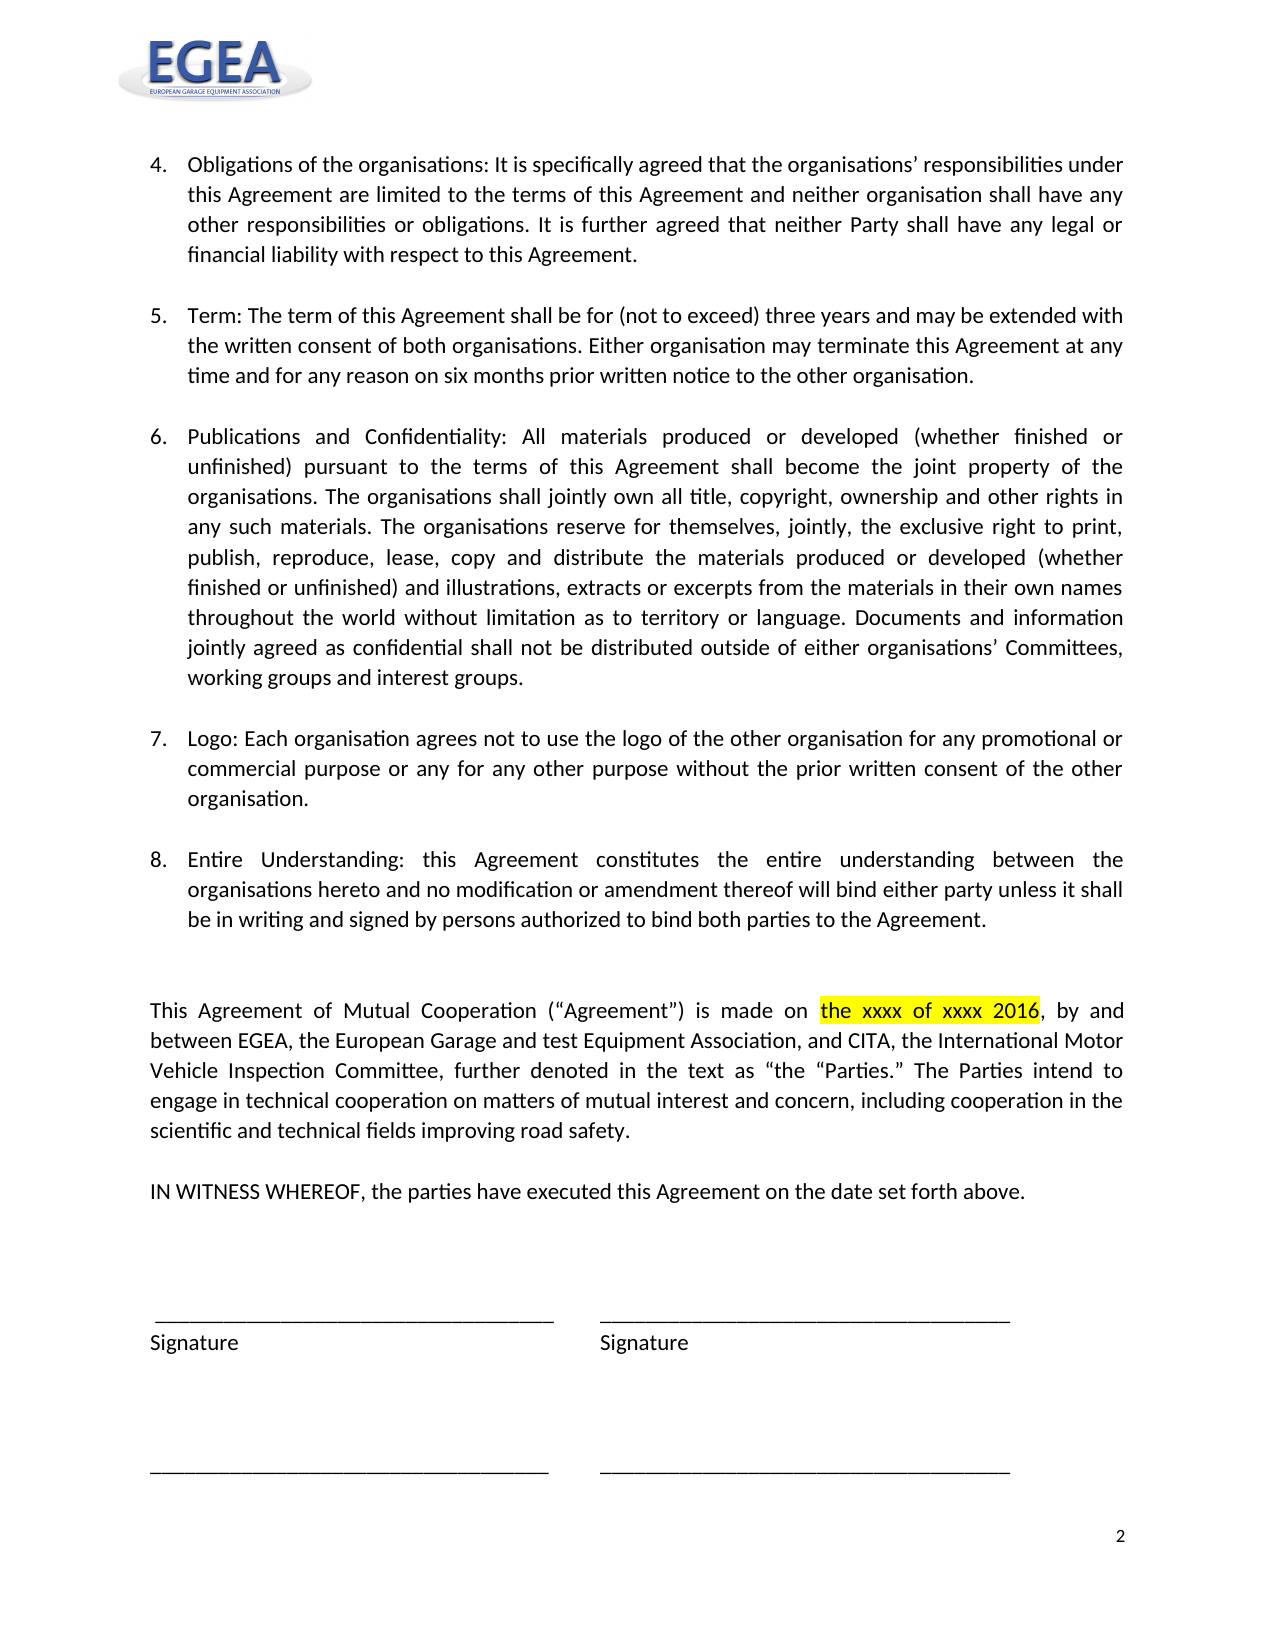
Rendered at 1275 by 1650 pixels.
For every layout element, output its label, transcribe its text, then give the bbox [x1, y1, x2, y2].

list Obligations of the organisations: It is specifically agreed that the organisations’ responsibilities under this Agreement are limited to the terms of this Agreement and neither organisation shall have any other responsibilities or obligations. It is further agreed that neither Party shall have any legal or financial liability with respect to this Agreement. [150, 150, 1125, 269]
list Logo: Each organisation agrees not to use the logo of the other organisation for any promotional or commercial purpose or any for any other purpose without the prior written consent of the other organisation. [150, 724, 1125, 812]
text ___________________________________ ____________________________________ [150, 1449, 1125, 1477]
list Term: The term of this Agreement shall be for (not to exceed) three years and may be extended with the written consent of both organisations. Either organisation may terminate this Agreement at any time and for any reason on six months prior written notice to the other organisation. [150, 301, 1125, 389]
text IN WITNESS WHEREOF, the parties have executed this Agreement on the date set forth above. [150, 1177, 1125, 1205]
picture [108, 28, 319, 109]
list Entire Understanding: this Agreement constitutes the entire understanding between the organisations hereto and no modification or amendment thereof will bind either party unless it shall be in writing and signed by persons authorized to bind both parties to the Agreement. [150, 845, 1125, 933]
text ___________________________________ ____________________________________ [150, 1298, 1125, 1326]
list Publications and Confidentiality: All materials produced or developed (whether finished or unfinished) pursuant to the terms of this Agreement shall become the joint property of the organisations. The organisations shall jointly own all title, copyright, ownership and other rights in any such materials. The organisations reserve for themselves, jointly, the exclusive right to print, publish, reproduce, lease, copy and distribute the materials produced or developed (whether finished or unfinished) and illustrations, extracts or excerpts from the materials in their own names throughout the world without limitation as to territory or language. Documents and information jointly agreed as confidential shall not be distributed outside of either organisations’ Committees, working groups and interest groups. [150, 422, 1125, 692]
text Signature Signature [150, 1328, 1125, 1356]
text This Agreement of Mutual Cooperation (“Agreement”) is made on the xxxx of xxxx 2016, by and between EGEA, the European Garage and test Equipment Association, and CITA, the International Motor Vehicle Inspection Committee, further denoted in the text as “the “Parties.” The Parties intend to engage in technical cooperation on matters of mutual interest and concern, including cooperation in the scientific and technical fields improving road safety. [150, 996, 1125, 1145]
